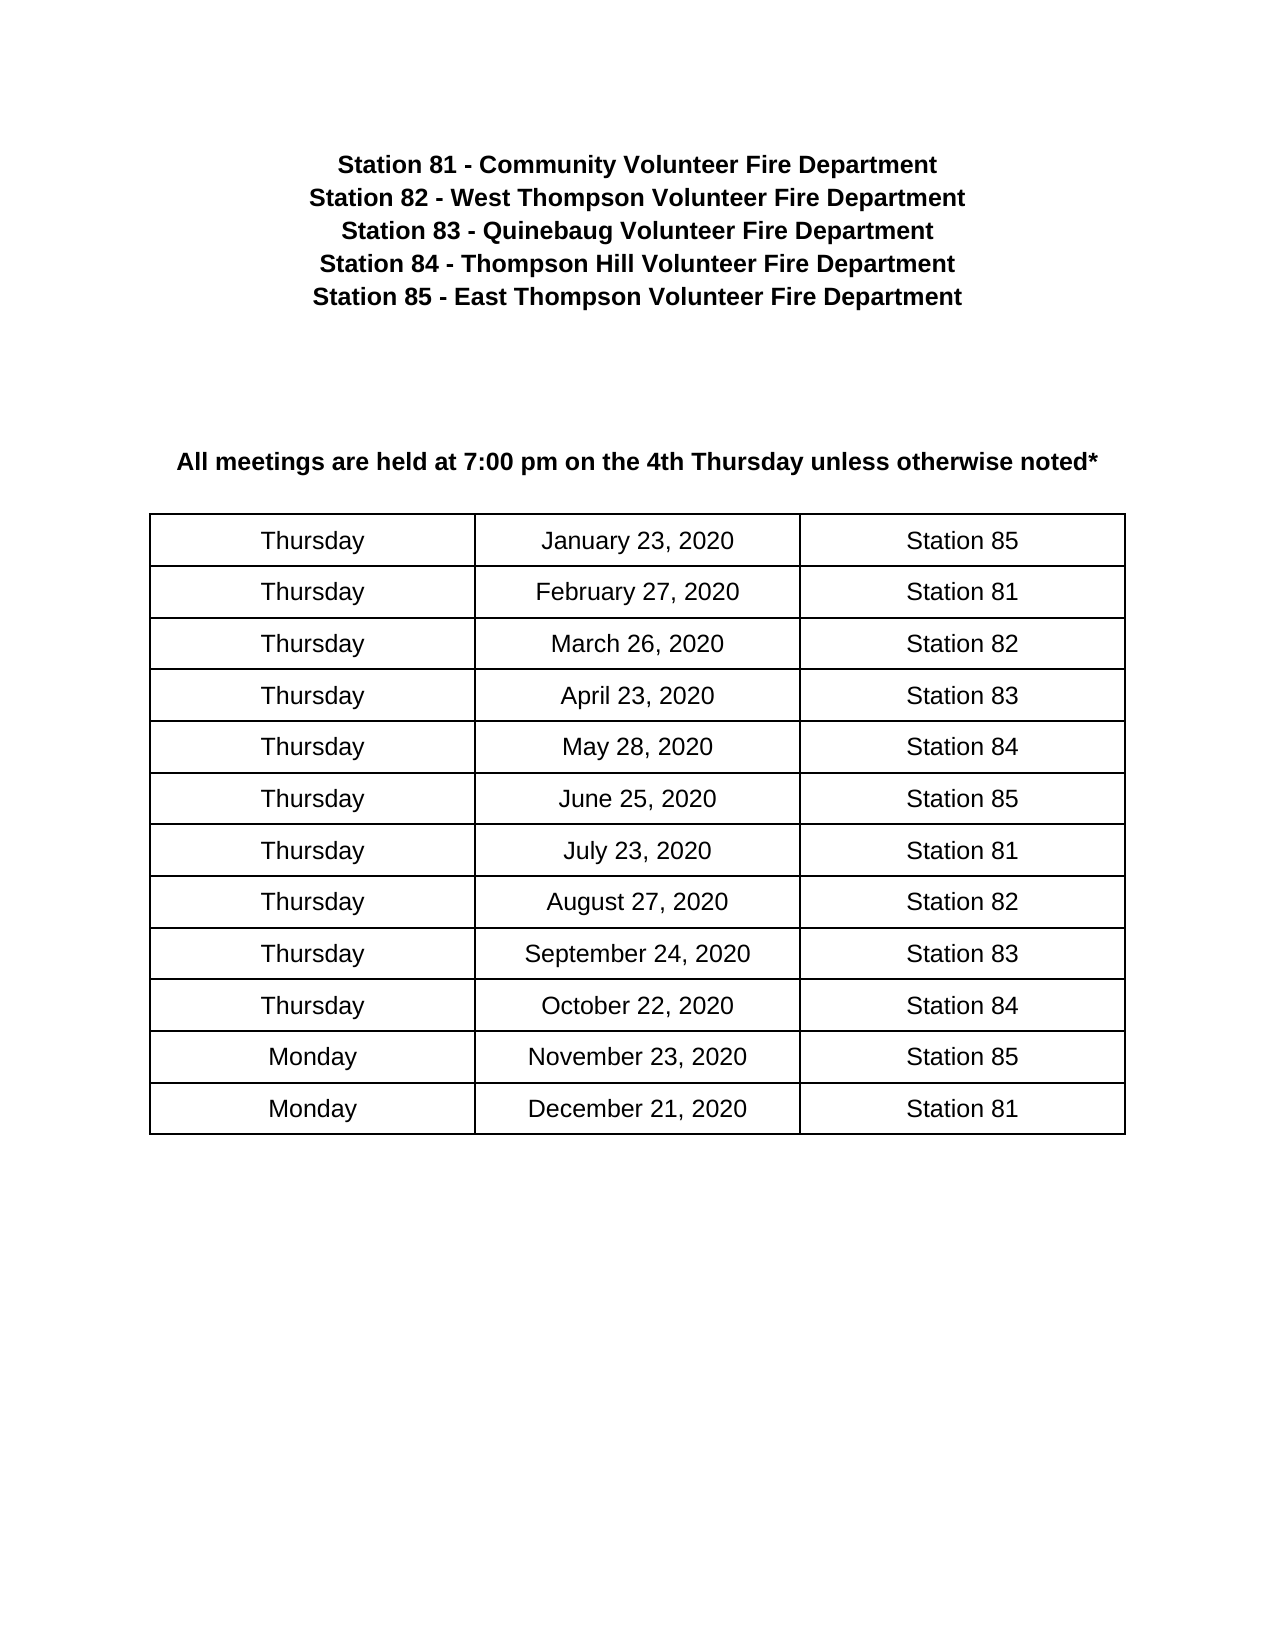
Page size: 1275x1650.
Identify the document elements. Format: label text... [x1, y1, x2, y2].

table_cell September 24, 2020 [476, 929, 799, 978]
table_cell Thursday [151, 722, 474, 772]
text Station 81 - Community Volunteer Fire Department [150, 150, 1125, 179]
table_cell December 21, 2020 [476, 1084, 799, 1133]
table_cell October 22, 2020 [476, 980, 799, 1030]
table_cell June 25, 2020 [476, 774, 799, 823]
table_cell Monday [151, 1032, 474, 1082]
table_cell August 27, 2020 [476, 877, 799, 927]
table_cell Station 84 [801, 980, 1124, 1030]
table_cell Thursday [151, 619, 474, 668]
table_cell Station 85 [801, 1032, 1124, 1082]
table_cell Thursday [151, 567, 474, 617]
table_cell Station 85 [801, 774, 1124, 823]
table_cell Monday [151, 1084, 474, 1133]
table_cell Station 84 [801, 722, 1124, 772]
table_header Thursday [151, 515, 474, 565]
table_cell March 26, 2020 [476, 619, 799, 668]
table_header January 23, 2020 [476, 515, 799, 565]
table_cell Station 83 [801, 670, 1124, 720]
table_cell Station 82 [801, 877, 1124, 927]
table_cell Thursday [151, 774, 474, 823]
table_cell February 27, 2020 [476, 567, 799, 617]
text Station 83 - Quinebaug Volunteer Fire Department [150, 216, 1125, 245]
table_cell Thursday [151, 670, 474, 720]
table_header Station 85 [801, 515, 1124, 565]
text Station 82 - West Thompson Volunteer Fire Department [150, 183, 1125, 212]
table_cell Station 81 [801, 825, 1124, 875]
table_cell Station 83 [801, 929, 1124, 978]
table_cell July 23, 2020 [476, 825, 799, 875]
table_cell Thursday [151, 825, 474, 875]
table_cell April 23, 2020 [476, 670, 799, 720]
table_cell Station 81 [801, 567, 1124, 617]
text Station 85 - East Thompson Volunteer Fire Department [150, 282, 1125, 311]
table_cell Thursday [151, 877, 474, 927]
text All meetings are held at 7:00 pm on the 4th Thursday unless otherwise noted* [150, 447, 1125, 476]
table_cell November 23, 2020 [476, 1032, 799, 1082]
table_cell Thursday [151, 980, 474, 1030]
text Station 84 - Thompson Hill Volunteer Fire Department [150, 249, 1125, 278]
table_cell May 28, 2020 [476, 722, 799, 772]
table_cell Station 81 [801, 1084, 1124, 1133]
table_cell Station 82 [801, 619, 1124, 668]
table_cell Thursday [151, 929, 474, 978]
